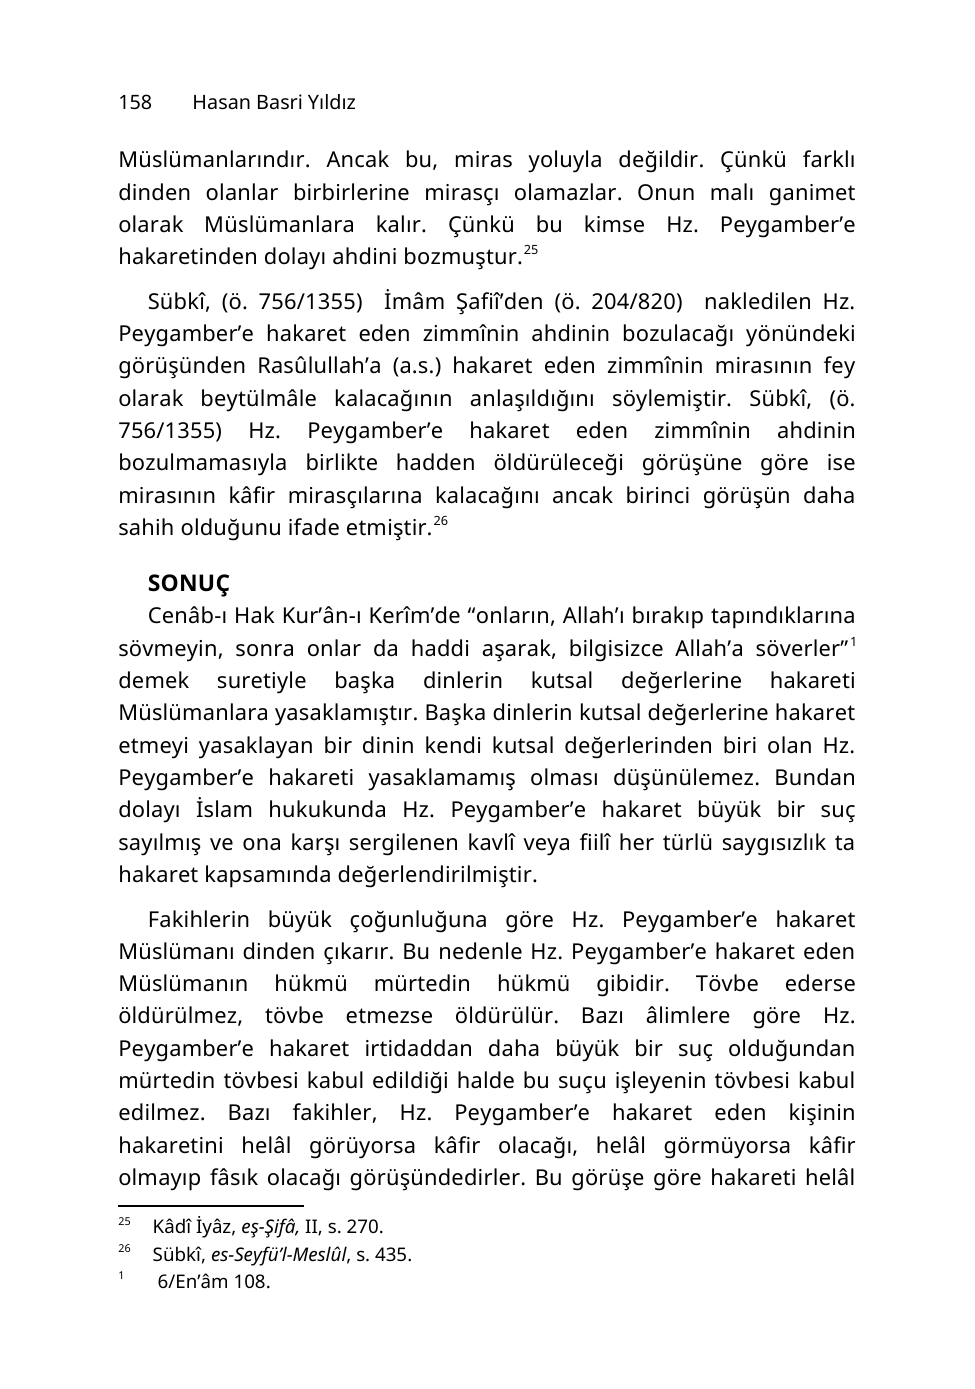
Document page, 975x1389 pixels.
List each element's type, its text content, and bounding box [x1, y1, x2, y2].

text Sübkî, (ö. 756/1355) İmâm Şafiî’den (ö. 204/820) nakledilen Hz. Peygamber’e hakaret eden zimmînin ahdinin bozulacağı yönündeki görüşünden Rasûlullah’a (a.s.) hakaret eden zimmînin mirasının fey olarak beytülmâle kalacağının anlaşıldığını söylemiştir. Sübkî, (ö. 756/1355) Hz. Peygamber’e hakaret eden zimmînin ahdinin bozulmamasıyla birlikte hadden öldürüleceği görüşüne göre ise mirasının kâfir mirasçılarına kalacağını ancak birinci görüşün daha sahih olduğunu ifade etmiştir. [118, 283, 857, 542]
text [118, 142, 857, 271]
text Cenâb-ı Hak Kur’ân-ı Kerîm’de “onların, Allah’ı bırakıp tapındıklarına sövmeyin, sonra onlar da haddi aşarak, bilgisizce Allah’a söverler” demek suretiyle başka dinlerin kutsal değerlerine hakareti Müslümanlara yasaklamıştır. Başka dinlerin kutsal değerlerine hakaret etmeyi yasaklayan bir dinin kendi kutsal değerlerinden biri olan Hz. Peygamber’e hakareti yasaklamamış olması düşünülemez. Bundan dolayı İslam hukukunda Hz. Peygamber’e hakaret büyük bir suç sayılmış ve ona karşı sergilenen kavlî veya fiilî her türlü saygısızlık ta hakaret kapsamında değerlendirilmiştir. [118, 598, 857, 889]
subtitle SONUÇ [148, 567, 857, 598]
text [118, 901, 857, 1192]
